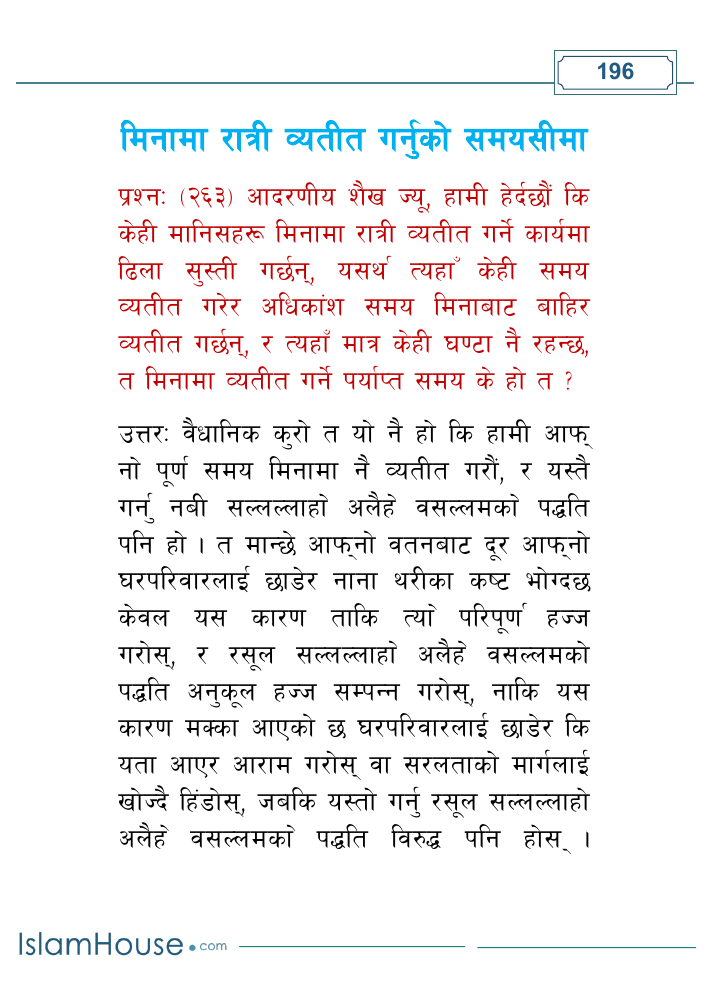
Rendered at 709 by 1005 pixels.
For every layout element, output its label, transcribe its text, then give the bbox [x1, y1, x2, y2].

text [118, 418, 591, 857]
text k|ZgM -@^#_ cfb/0fLo z}v Ho", xfdL x]b{5f}+ ls s]xL dflg;x¿ ldgfdf /fqL JotLt ug]{ sfo{df l9nf ;':tL u5{g\, o;y{ ToxfF s]xL ;do JotLt u/]/ clwsf+z ;do ldgfaf6 aflx/ JotLt u5{g\, / ToxfF dfq s]xL 306f g} /xG5, t ldgfdf JotLt ug]{ kof{Kt ;do s] xf] t < [118, 181, 591, 399]
picture [12, 928, 466, 961]
text ldgfdf /fqL JotLt ug'{sf] ;do;Ldf [118, 118, 591, 161]
picture [471, 929, 697, 962]
